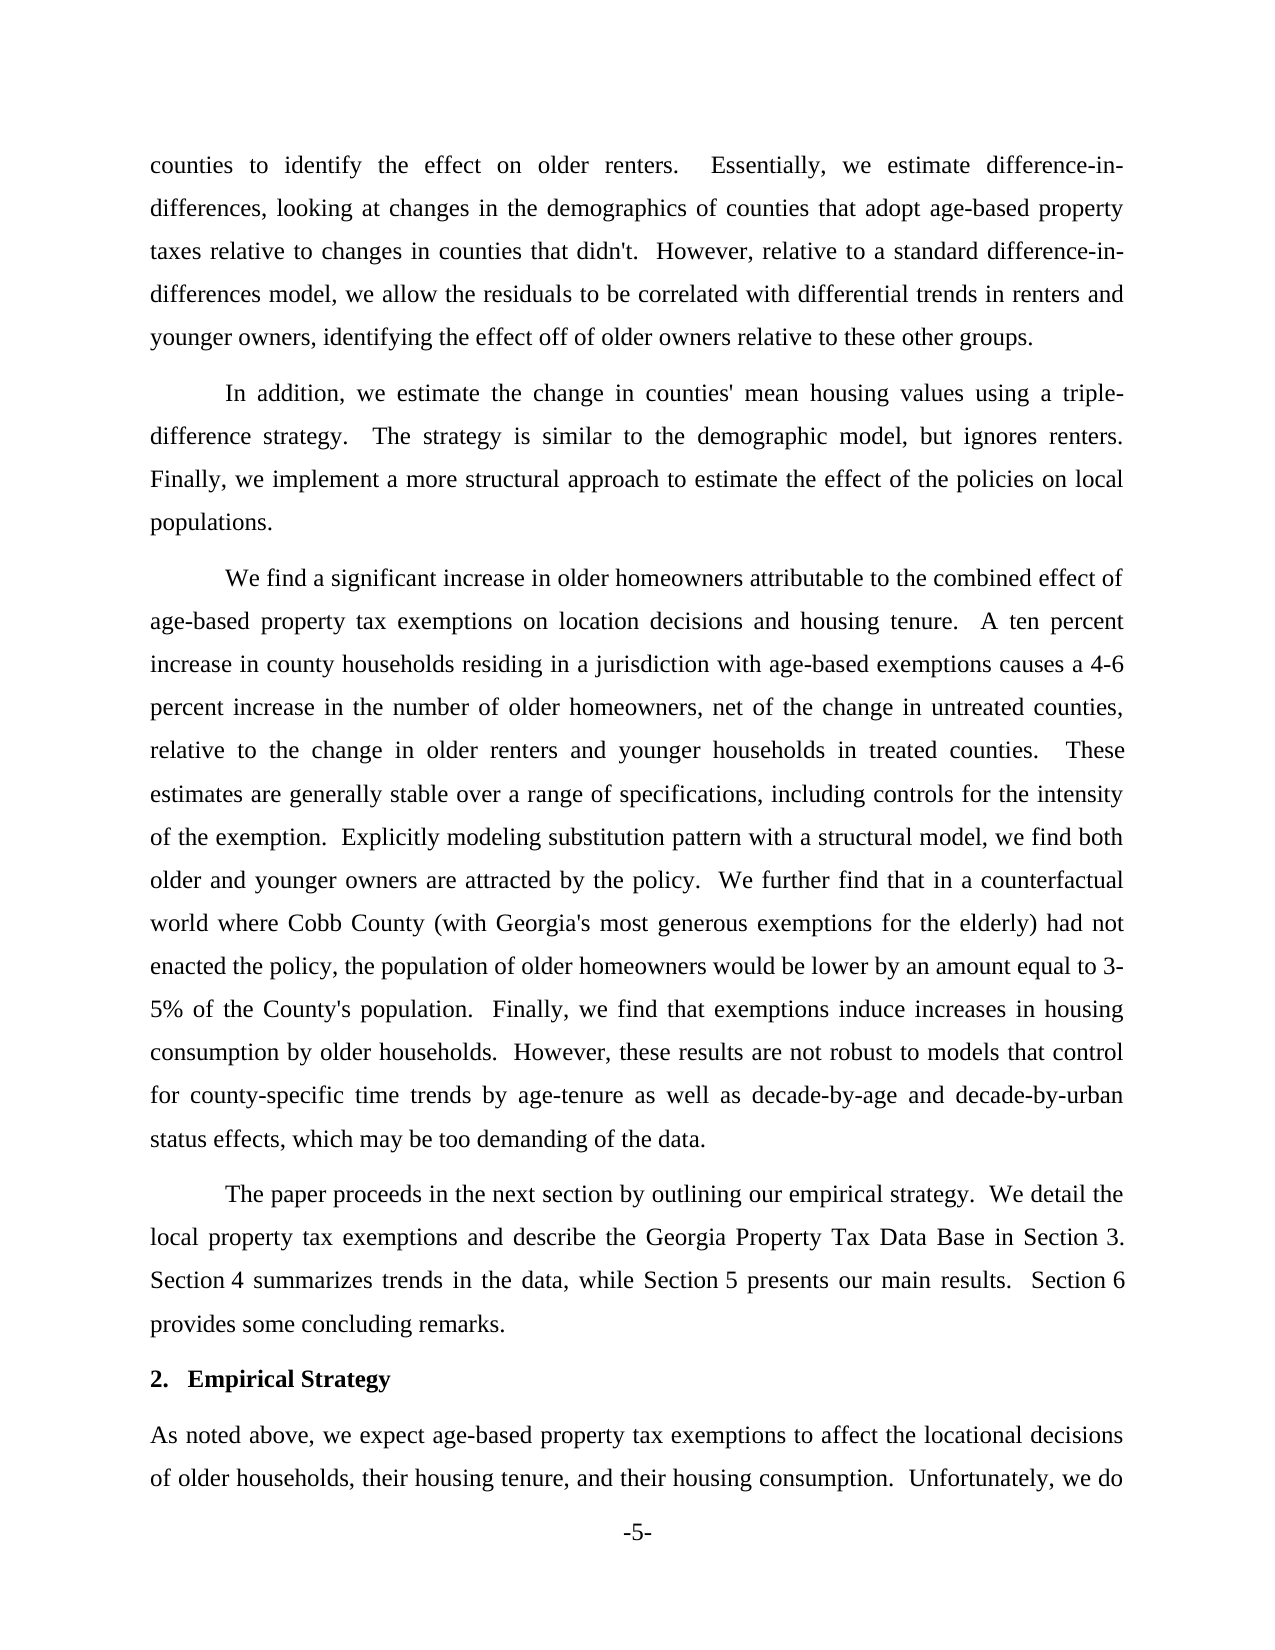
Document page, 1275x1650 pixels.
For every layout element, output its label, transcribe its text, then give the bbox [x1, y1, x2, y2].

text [150, 150, 1125, 351]
text We find a significant increase in older homeowners attributable to the combined effect of age-based property tax exemptions on location decisions and housing tenure. A ten percent increase in county households residing in a jurisdiction with age-based exemptions causes a 4-6 percent increase in the number of older homeowners, net of the change in untreated counties, relative to the change in older renters and younger households in treated counties. These estimates are generally stable over a range of specifications, including controls for the intensity of the exemption. Explicitly modeling substitution pattern with a structural model, we find both older and younger owners are attracted by the policy. We further find that in a counterfactual world where Cobb County (with Georgia's most generous exemptions for the elderly) had not enacted the policy, the population of older homeowners would be lower by an amount equal to 3-5% of the County's population. Finally, we find that exemptions induce increases in housing consumption by older households. However, these results are not robust to models that control for county-specific time trends by age-tenure as well as decade-by-age and decade-by-urban status effects, which may be too demanding of the data. [150, 563, 1125, 1152]
text In addition, we estimate the change in counties' mean housing values using a triple-difference strategy. The strategy is similar to the demographic model, but ignores renters. Finally, we implement a more structural approach to estimate the effect of the policies on local populations. [150, 378, 1125, 536]
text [150, 1420, 1125, 1492]
subtitle Empirical Strategy [150, 1364, 1125, 1393]
text The paper proceeds in the next section by outlining our empirical strategy. We detail the local property tax exemptions and describe the Georgia Property Tax Data Base in Section 3. Section 4 summarizes trends in the data, while Section 5 presents our main results. Section 6 provides some concluding remarks. [150, 1179, 1125, 1337]
